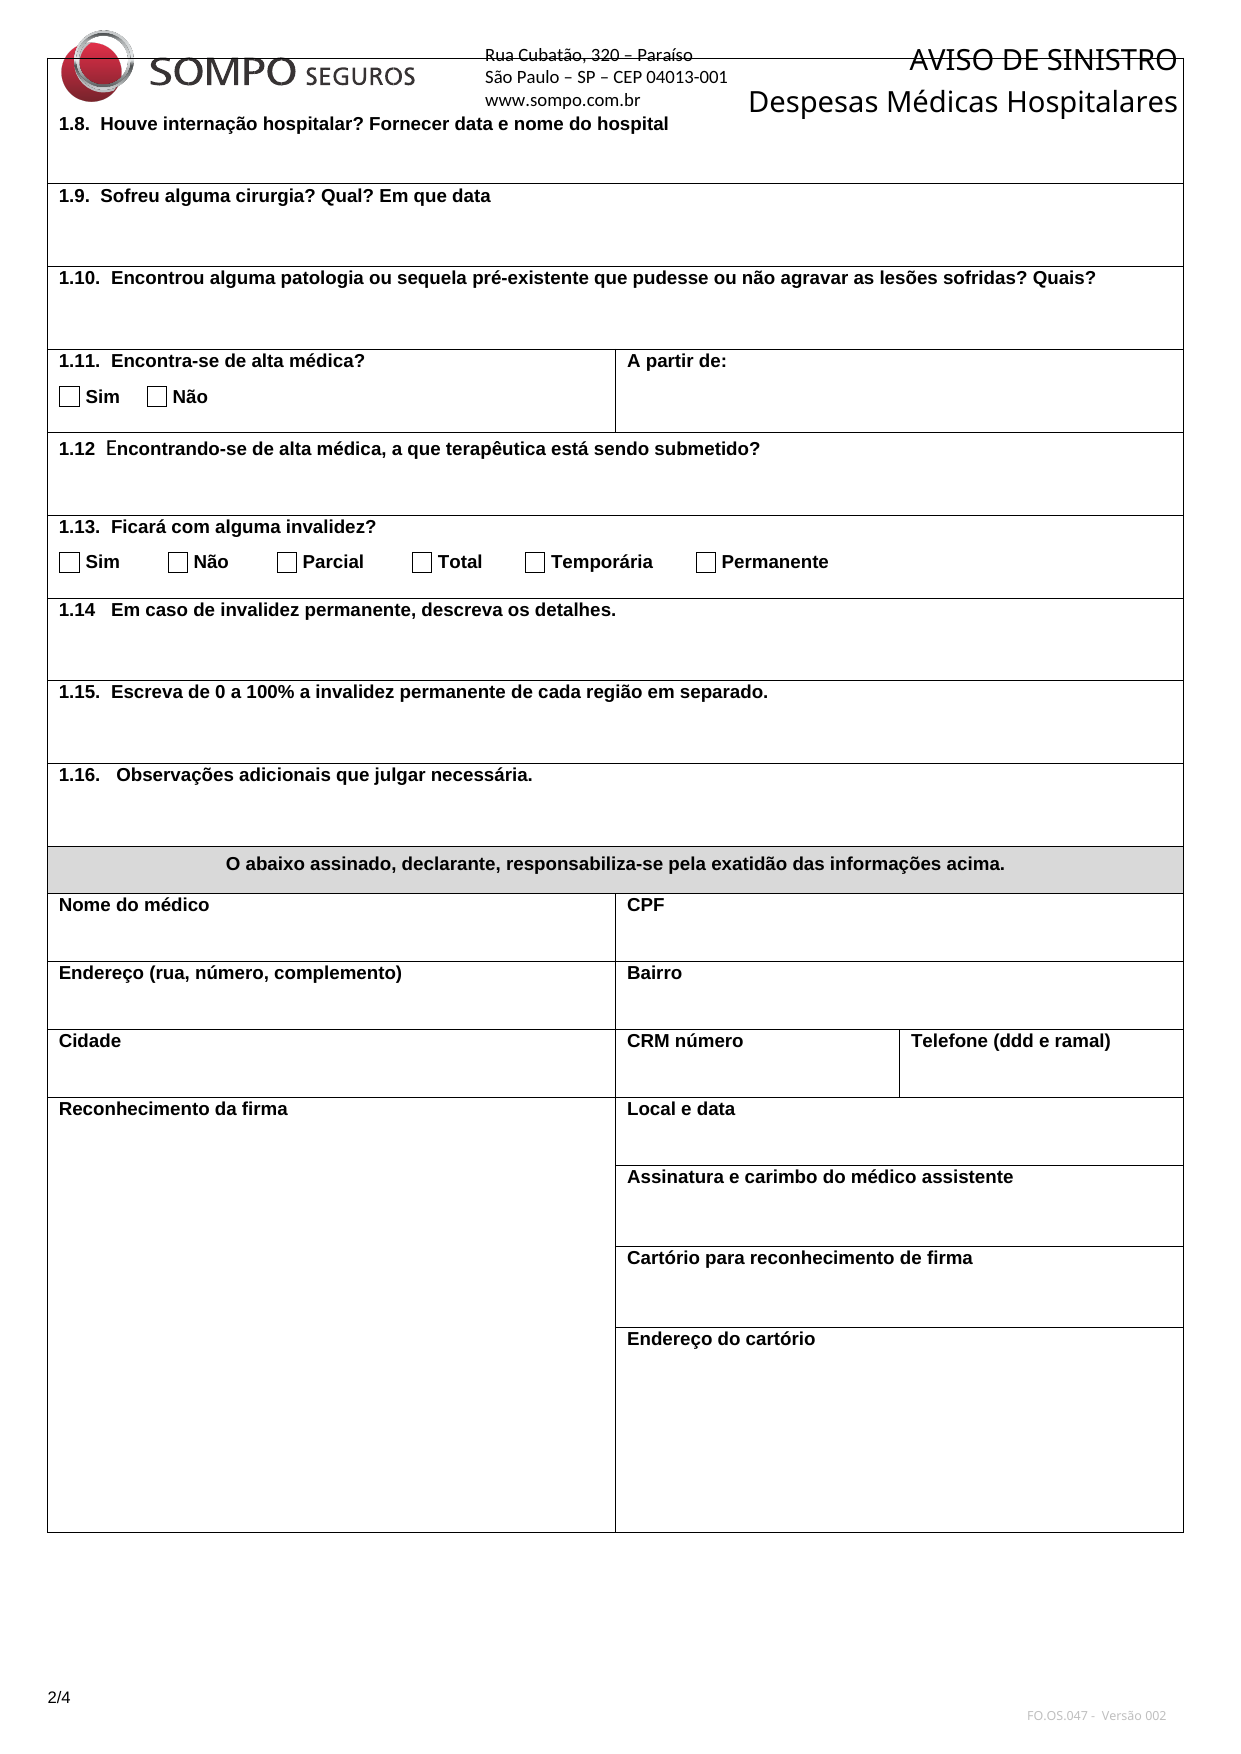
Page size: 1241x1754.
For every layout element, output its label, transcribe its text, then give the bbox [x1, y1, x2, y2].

table_cell Bairro [616, 962, 1183, 1029]
table_cell Assinatura e carimbo do médico assistente [616, 1166, 1183, 1246]
table_cell O abaixo assinado, declarante, responsabiliza-se pela exatidão das informações acima. [48, 847, 1183, 893]
picture [60, 29, 134, 58]
table_cell 1.12 Encontrando-se de alta médica, a que terapêutica está sendo submetido? [48, 433, 1183, 514]
table_cell 1.10. Encontrou alguma patologia ou sequela pré-existente que pudesse ou não agravar as lesões sofridas? Quais? [48, 267, 1183, 349]
table_cell A partir de: [616, 350, 1183, 432]
table_cell 1.8. Houve internação hospitalar? Fornecer data e nome do hospital [48, 59, 1183, 183]
table_cell 1.15. Escreva de 0 a 100% a invalidez permanente de cada região em separado. [48, 681, 1183, 763]
table_cell CRM número [616, 1030, 899, 1097]
table_cell Endereço do cartório [616, 1328, 1183, 1532]
table_cell Endereço (rua, número, complemento) [48, 962, 615, 1029]
table_cell Reconhecimento da firma [48, 1098, 615, 1532]
table_cell Nome do médico [48, 894, 615, 961]
table_cell Local e data [616, 1098, 1183, 1165]
table_cell 1.16. Observações adicionais que julgar necessária. [48, 764, 1183, 846]
table_cell 1.9. Sofreu alguma cirurgia? Qual? Em que data [48, 184, 1183, 266]
table_cell 1.11. Encontra-se de alta médica? Sim Não [48, 350, 615, 432]
table_cell CPF [616, 894, 1183, 961]
table_cell 1.13. Ficará com alguma invalidez? Sim Não Parcial Total Temporária Permanente [48, 516, 1183, 597]
table_cell Cartório para reconhecimento de firma [616, 1247, 1183, 1327]
table_cell Telefone (ddd e ramal) [900, 1030, 1183, 1097]
table_cell Cidade [48, 1030, 615, 1097]
table_cell 1.14 Em caso de invalidez permanente, descreva os detalhes. [48, 599, 1183, 680]
